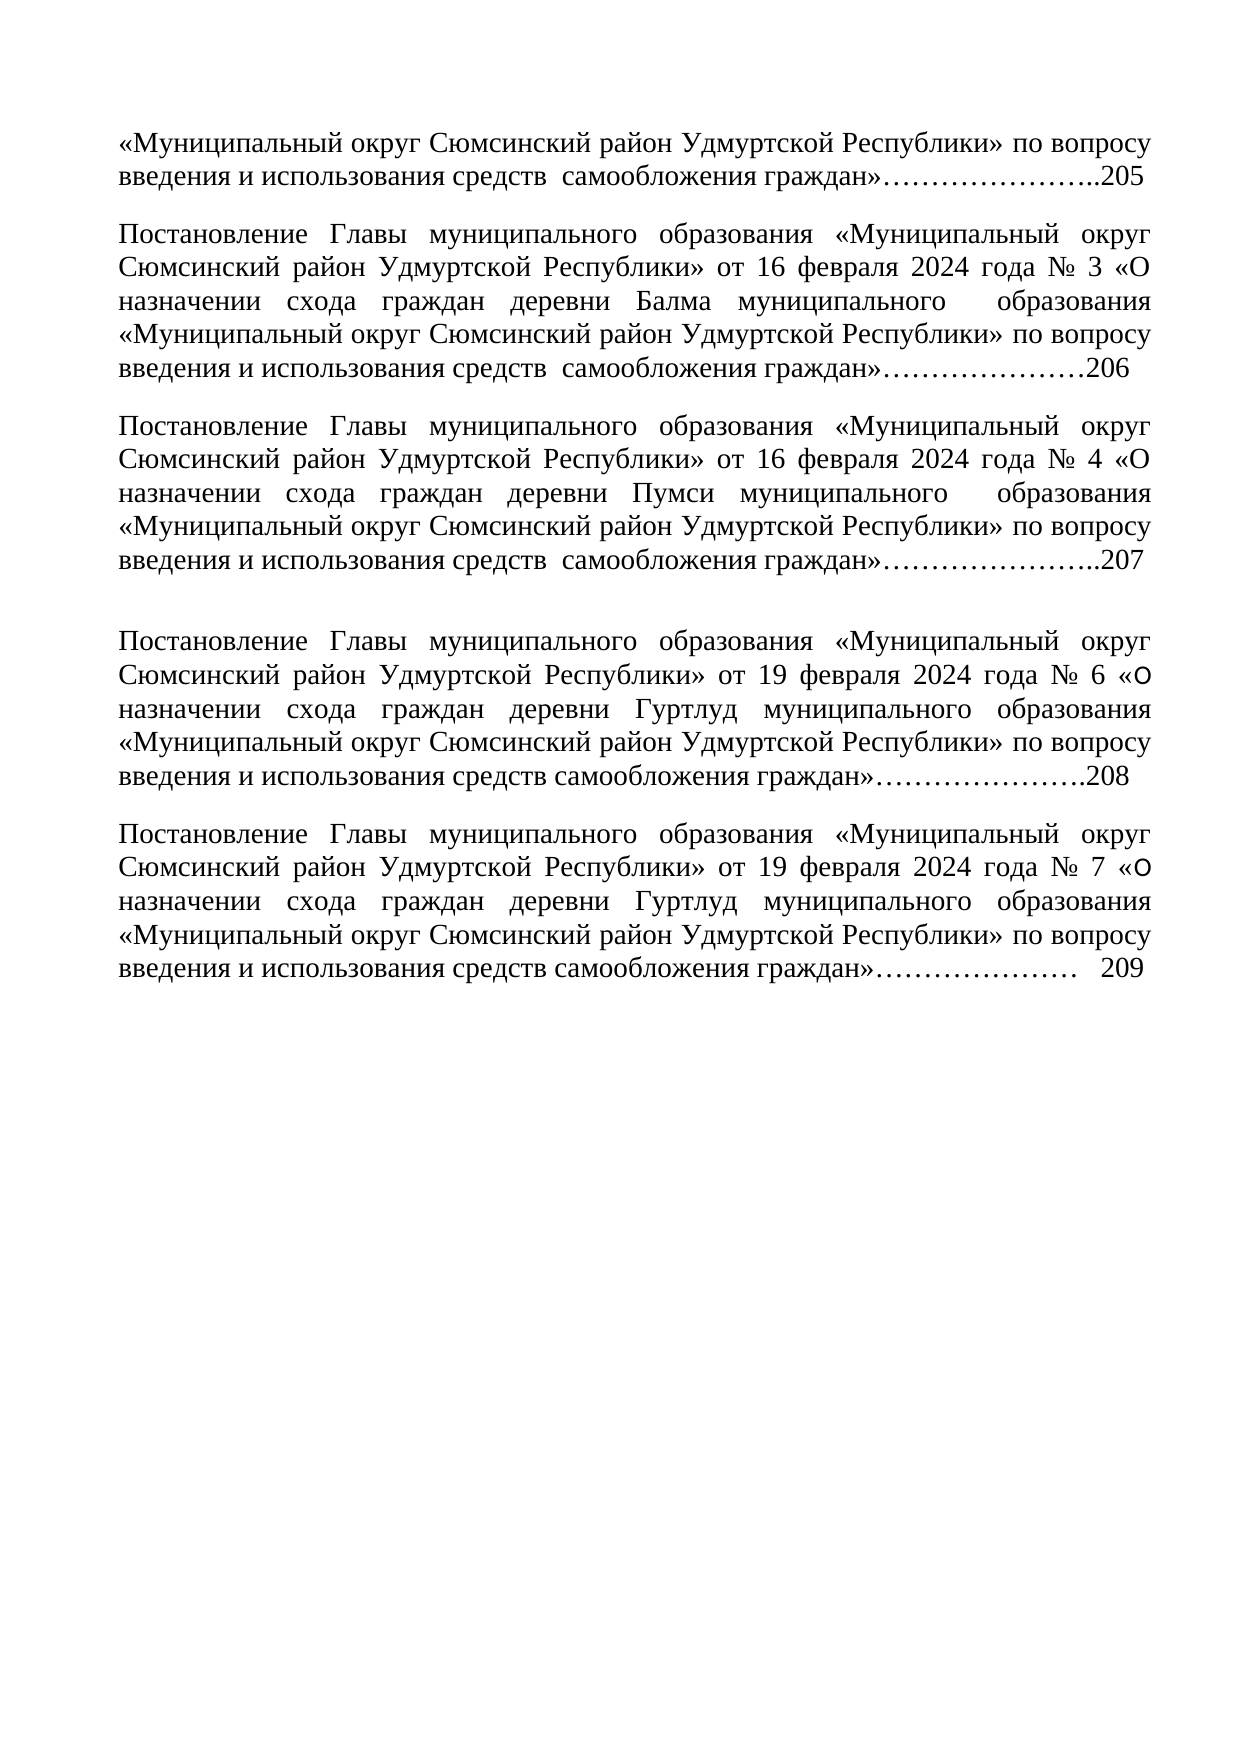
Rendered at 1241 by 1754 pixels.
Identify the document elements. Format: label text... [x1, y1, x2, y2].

text Постановление Главы муниципального образования «Муниципальный округ Сюмсинский район Удмуртской Республики» от 16 февраля 2024 года № 4 «О назначении схода граждан деревни Пумси муниципального образования «Муниципальный округ Сюмсинский район Удмуртской Республики» по вопросу введения и использования средств самообложения граждан»…………………..207 [118, 408, 1152, 575]
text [118, 125, 1152, 192]
text Постановление Главы муниципального образования «Муниципальный округ Сюмсинский район Удмуртской Республики» от 16 февраля 2024 года № 3 «О назначении схода граждан деревни Балма муниципального образования «Муниципальный округ Сюмсинский район Удмуртской Республики» по вопросу введения и использования средств самообложения граждан»…………………206 [118, 216, 1152, 383]
text Постановление Главы муниципального образования «Муниципальный округ Сюмсинский район Удмуртской Республики» от 19 февраля 2024 года № 7 «О назначении схода граждан деревни Гуртлуд муниципального образования «Муниципальный округ Сюмсинский район Удмуртской Республики» по вопросу введения и использования средств самообложения граждан»………………… 209 [118, 816, 1152, 984]
text Постановление Главы муниципального образования «Муниципальный округ Сюмсинский район Удмуртской Республики» от 19 февраля 2024 года № 6 «О назначении схода граждан деревни Гуртлуд муниципального образования «Муниципальный округ Сюмсинский район Удмуртской Республики» по вопросу введения и использования средств самообложения граждан»………………….208 [118, 623, 1152, 792]
